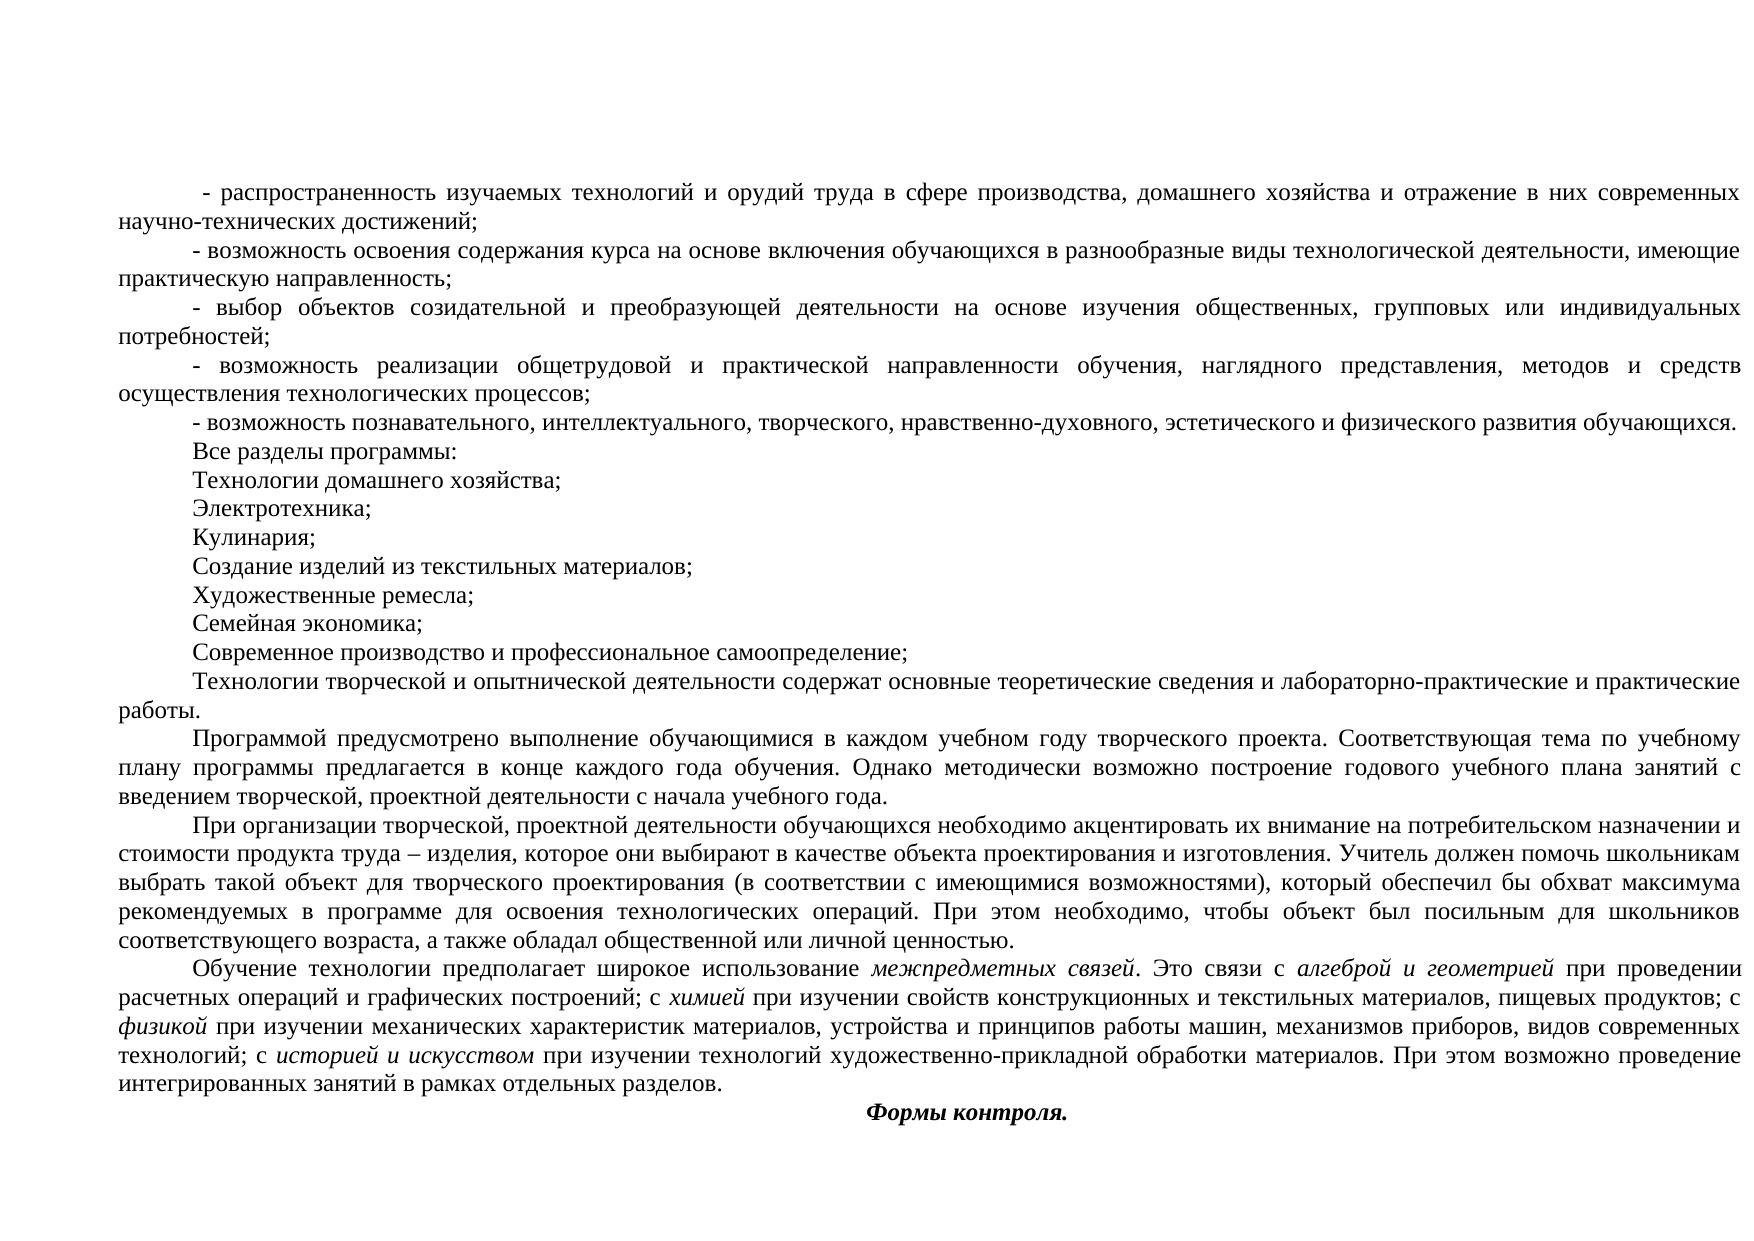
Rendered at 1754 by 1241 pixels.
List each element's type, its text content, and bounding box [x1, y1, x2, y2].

text Художественные ремесла; [118, 580, 1742, 608]
text Программой предусмотрено выполнение обучающимися в каждом учебном году творческого проекта. Соответствующая тема по учебному плану программы предлагается в конце каждого года обучения. Однако методически возможно построение годового учебного плана занятий с введением творческой, проектной деятельности с начала учебного года. [118, 723, 1742, 810]
text Технологии домашнего хозяйства; [118, 465, 1742, 493]
text - возможность познавательного, интеллектуального, творческого, нравственно-духовного, эстетического и физического развития обучающихся. [118, 407, 1742, 436]
text При организации творческой, проектной деятельности обучающихся необходимо акцентировать их внимание на потребительском назначении и стоимости продукта труда – изделия, которое они выбирают в качестве объекта проектирования и изготовления. Учитель должен помочь школьникам выбрать такой объект для творческого проектирования (в соответствии с имеющимися возможностями), который обеспечил бы обхват максимума рекомендуемых в программе для освоения технологических операций. При этом необходимо, чтобы объект был посильным для школьников соответствующего возраста, а также обладал общественной или личной ценностью. [118, 810, 1742, 953]
text Все разделы программы: [118, 436, 1742, 465]
text Кулинария; [118, 522, 1742, 551]
text - возможность освоения содержания курса на основе включения обучающихся в разнообразные виды технологической деятельности, имеющие практическую направленность; [118, 235, 1742, 292]
text Семейная экономика; [118, 608, 1742, 637]
text - выбор объектов созидательной и преобразующей деятельности на основе изучения общественных, групповых или индивидуальных потребностей; [118, 292, 1742, 350]
text Современное производство и профессиональное самоопределение; [118, 637, 1742, 666]
text Электротехника; [118, 493, 1742, 522]
text - возможность реализации общетрудовой и практической направленности обучения, наглядного представления, методов и средств осуществления технологических процессов; [118, 350, 1742, 407]
text Технологии творческой и опытнической деятельности содержат основные теоретические сведения и лабораторно-практические и практические работы. [118, 666, 1742, 723]
text Обучение технологии предполагает широкое использование межпредметных связей. Это связи с алгеброй и геометрией при проведении расчетных операций и графических построений; с химией при изучении свойств конструкционных и текстильных материалов, пищевых продуктов; с физикой при изучении механических характеристик материалов, устройства и принципов работы машин, механизмов приборов, видов современных технологий; с историей и искусством при изучении технологий художественно-прикладной обработки материалов. При этом возможно проведение интегрированных занятий в рамках отдельных разделов. [118, 953, 1742, 1097]
text Формы контроля. [118, 1097, 1742, 1126]
text Создание изделий из текстильных материалов; [118, 551, 1742, 580]
text - распространенность изучаемых технологий и орудий труда в сфере производства, домашнего хозяйства и отражение в них современных научно-технических достижений; [118, 177, 1742, 235]
